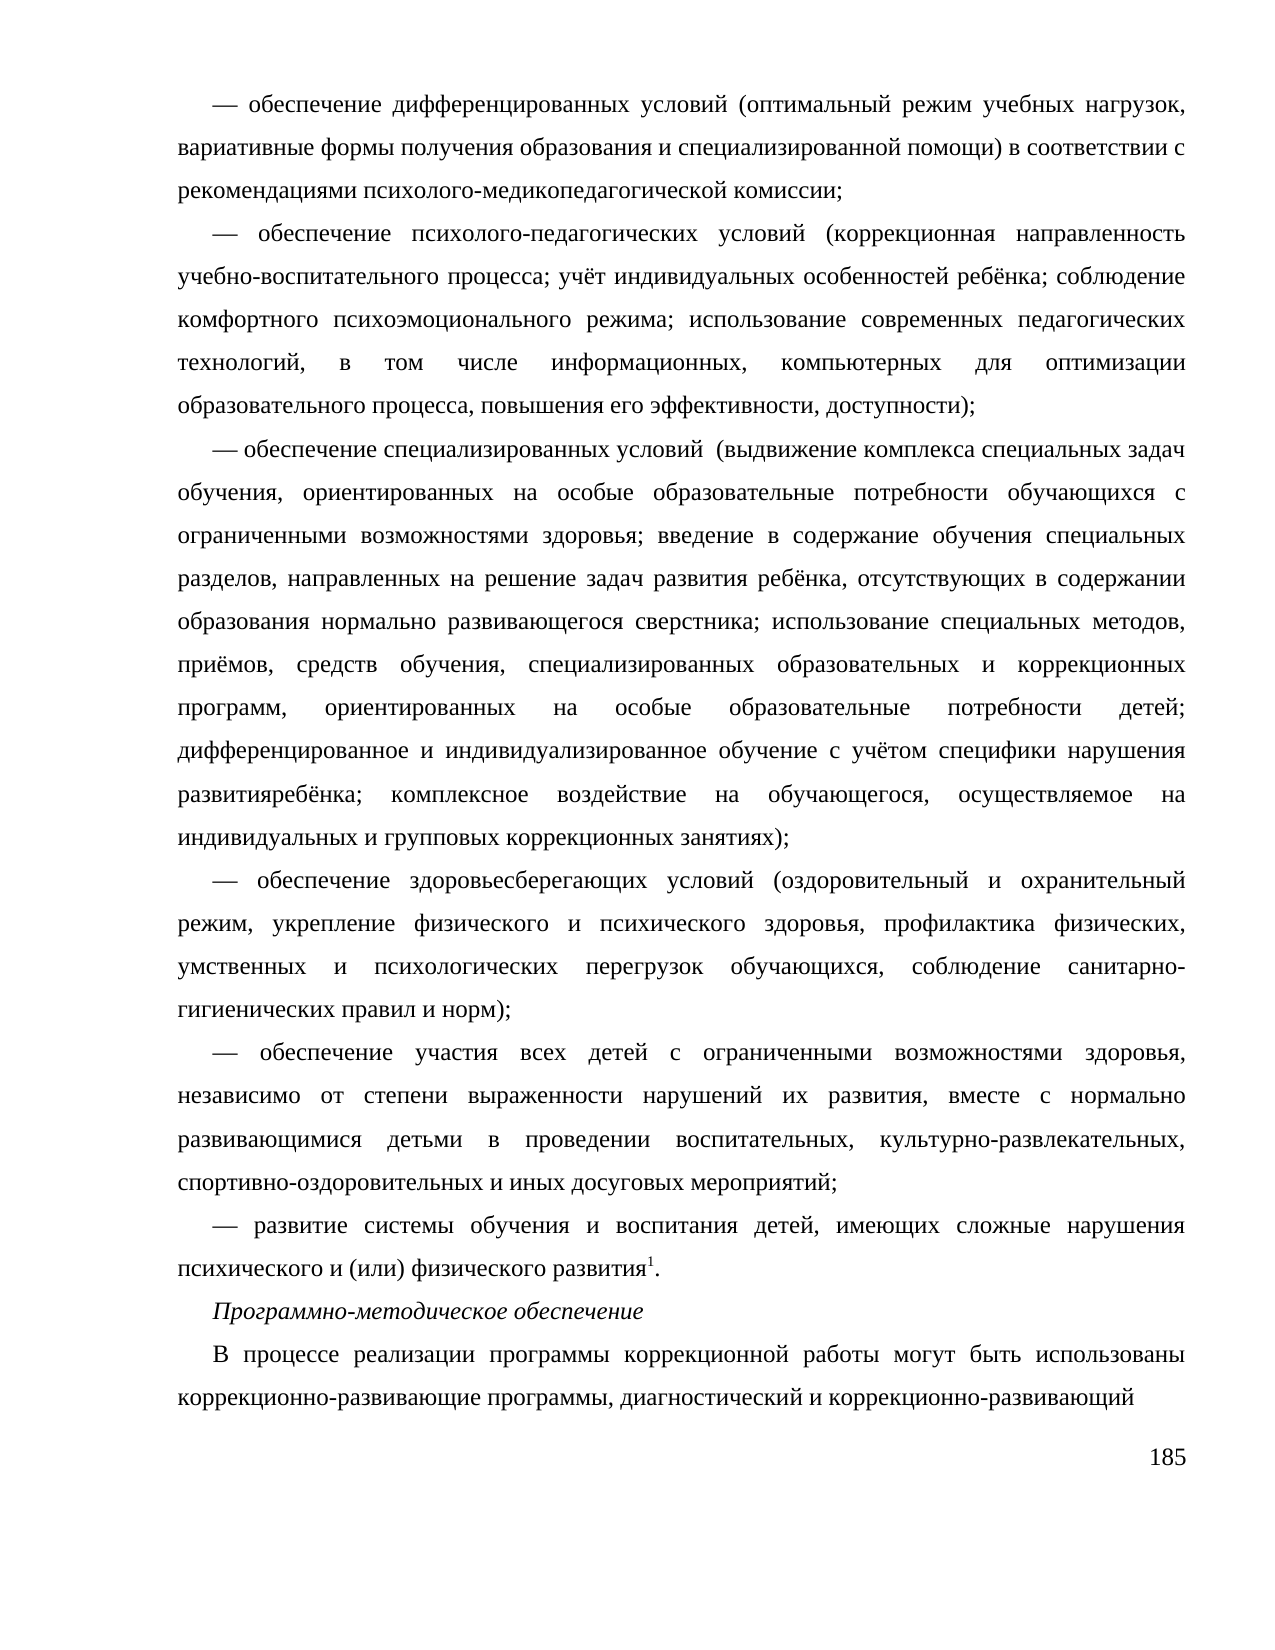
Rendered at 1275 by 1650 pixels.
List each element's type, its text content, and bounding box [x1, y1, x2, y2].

text — обеспечение дифференцированных условий (оптимальный режим учебных нагрузок, вариативные формы получения образования и специализированной помощи) в соответствии с рекомендациями психолого-медикопедагогической комиссии; [177, 89, 1186, 204]
text — обеспечение психолого-педагогических условий (коррекционная направленность учебно-воспитательного процесса; учёт индивидуальных особенностей ребёнка; соблюдение комфортного психоэмоционального режима; использование современных педагогических технологий, в том числе информационных, компьютерных для оптимизации образовательного процесса, повышения его эффективности, доступности); [177, 218, 1186, 419]
text — развитие системы обучения и воспитания детей, имеющих сложные нарушения психического и (или) физического развития1. [177, 1210, 1186, 1282]
text Программно-методическое обеспечение [177, 1296, 1186, 1325]
text — обеспечение специализированных условий (выдвижение комплекса специальных задач обучения, ориентированных на особые образовательные потребности обучающихся с ограниченными возможностями здоровья; введение в содержание обучения специальных разделов, направленных на решение задач развития ребёнка, отсутствующих в содержании образования нормально развивающегося сверстника; использование специальных методов, приёмов, средств обучения, специализированных образовательных и коррекционных программ, ориентированных на особые образовательные потребности детей; дифференцированное и индивидуализированное обучение с учётом специфики нарушения развитияребёнка; комплексное воздействие на обучающегося, осуществляемое на индивидуальных и групповых коррекционных занятиях); [177, 434, 1186, 851]
text — обеспечение участия всех детей с ограниченными возможностями здоровья, независимо от степени выраженности нарушений их развития, вместе с нормально развивающимися детьми в проведении воспитательных, культурно-развлекательных, спортивно-оздоровительных и иных досуговых мероприятий; [177, 1037, 1186, 1196]
text — обеспечение здоровьесберегающих условий (оздоровительный и охранительный режим, укрепление физического и психического здоровья, профилактика физических, умственных и психологических перегрузок обучающихся, соблюдение санитарно-гигиенических правил и норм); [177, 865, 1186, 1023]
text В процессе реализации программы коррекционной работы могут быть использованы коррекционно-развивающие программы, диагностический и коррекционно-развивающий [177, 1339, 1186, 1411]
